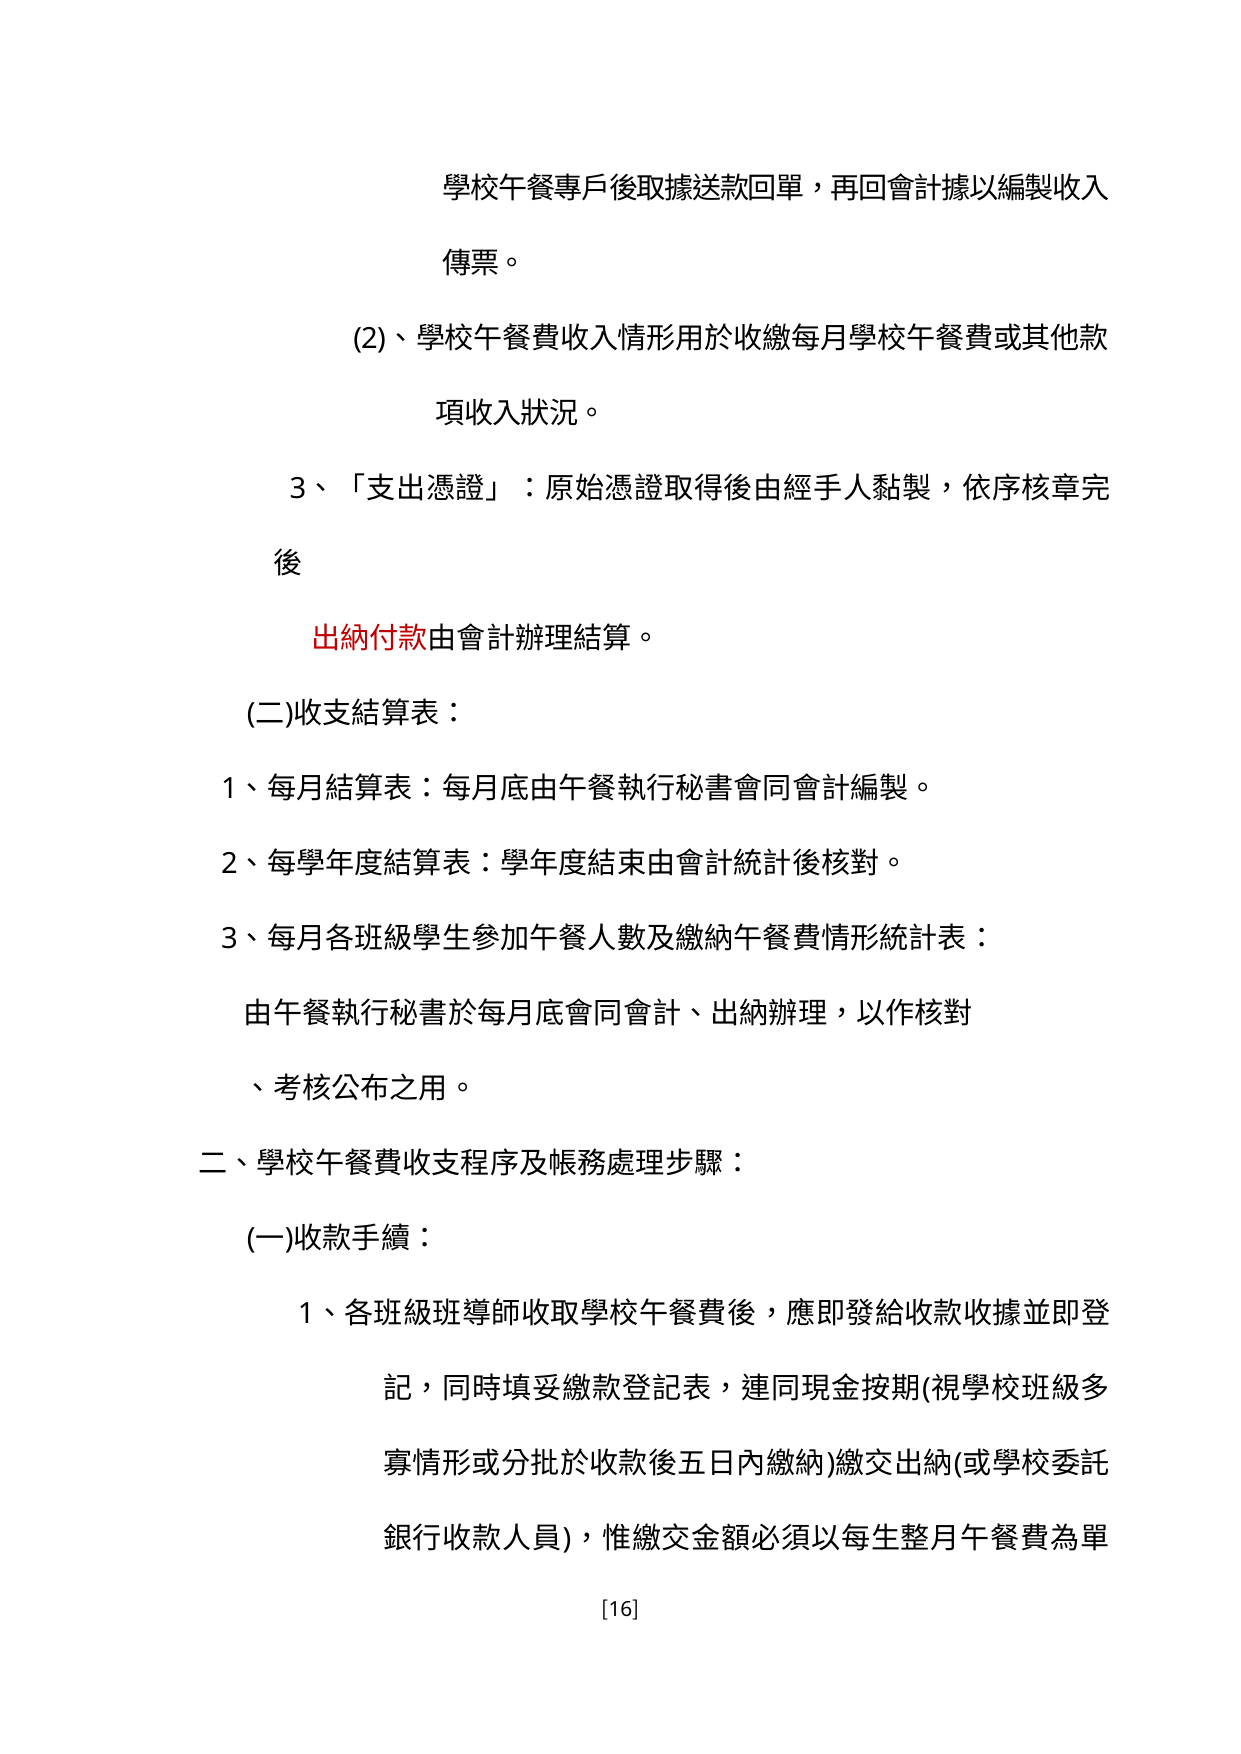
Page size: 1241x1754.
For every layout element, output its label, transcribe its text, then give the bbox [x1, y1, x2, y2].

text 1、每月結算表：每月底由午餐執行秘書會同會計編製。 [130, 748, 1110, 823]
text 3、「支出憑證」：原始憑證取得後由經手人黏製，依序核章完後 [273, 448, 1110, 598]
text 出納付款由會計辦理結算。 [273, 598, 1110, 673]
text 二、學校午餐費收支程序及帳務處理步驟： [198, 1123, 1110, 1198]
text (2)、學校午餐費收入情形用於收繳每月學校午餐費或其他款項收入狀況。 [353, 298, 1110, 448]
text 3、每月各班級學生參加午餐人數及繳納午餐費情形統計表： [130, 898, 1110, 973]
text 、考核公布之用。 [130, 1048, 1110, 1123]
text 2、每學年度結算表：學年度結束由會計統計後核對。 [130, 823, 1110, 898]
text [266, 1273, 1110, 1573]
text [355, 148, 1110, 298]
text (二)收支結算表： [130, 673, 1110, 748]
text 由午餐執行秘書於每月底會同會計、出納辦理，以作核對 [130, 973, 1110, 1048]
text (一)收款手續： [247, 1198, 1110, 1273]
